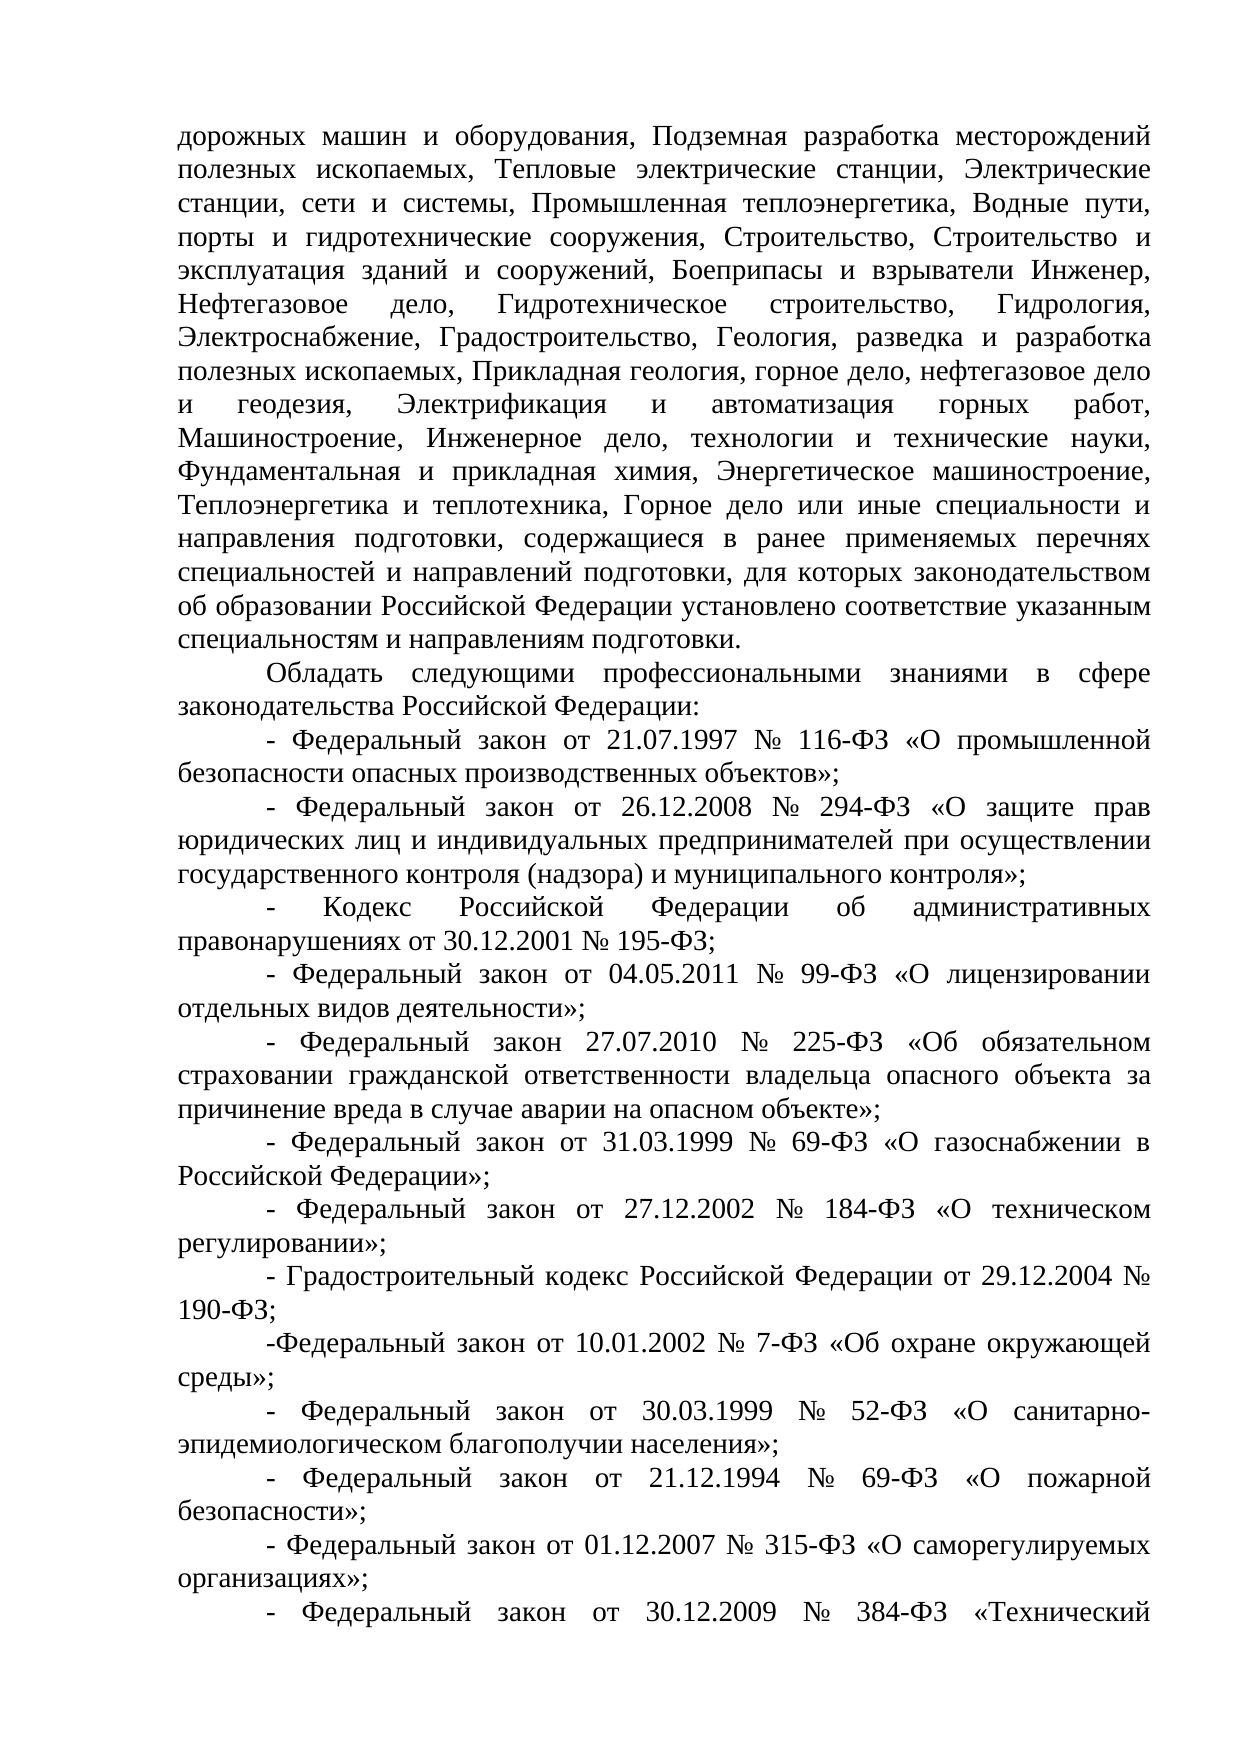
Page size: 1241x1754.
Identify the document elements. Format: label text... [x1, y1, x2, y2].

text - Федеральный закон от 21.12.1994 № 69-ФЗ «О пожарной безопасности»; [177, 1460, 1152, 1527]
text - Кодекс Российской Федерации об административных правонарушениях от 30.12.2001 № 195-ФЗ; [177, 889, 1152, 957]
text - Федеральный закон от 27.12.2002 № 184-ФЗ «О техническом регулировании»; [177, 1191, 1152, 1258]
text - Федеральный закон 27.07.2010 № 225-ФЗ «Об обязательном страховании гражданской ответственности владельца опасного объекта за причинение вреда в случае аварии на опасном объекте»; [177, 1024, 1152, 1124]
text - Федеральный закон от 01.12.2007 № 315-ФЗ «О саморегулируемых организациях»; [177, 1527, 1152, 1594]
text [177, 1594, 1152, 1627]
text - Федеральный закон от 21.07.1997 № 116-ФЗ «О промышленной безопасности опасных производственных объектов»; [177, 722, 1152, 789]
text -Федеральный закон от 10.01.2002 № 7-ФЗ «Об охране окружающей среды»; [177, 1326, 1152, 1393]
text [177, 118, 1152, 655]
text Обладать следующими профессиональными знаниями в сфере законодательства Российской Федерации: [177, 655, 1152, 722]
text - Федеральный закон от 04.05.2011 № 99-ФЗ «О лицензировании отдельных видов деятельности»; [177, 957, 1152, 1024]
text - Федеральный закон от 30.03.1999 № 52-ФЗ «О санитарно-эпидемиологическом благополучии населения»; [177, 1393, 1152, 1460]
text - Федеральный закон от 26.12.2008 № 294-ФЗ «О защите прав юридических лиц и индивидуальных предпринимателей при осуществлении государственного контроля (надзора) и муниципального контроля»; [177, 789, 1152, 889]
text - Федеральный закон от 31.03.1999 № 69-ФЗ «О газоснабжении в Российской Федерации»; [177, 1124, 1152, 1191]
text - Градостроительный кодекс Российской Федерации от 29.12.2004 № 190-ФЗ; [177, 1258, 1152, 1326]
